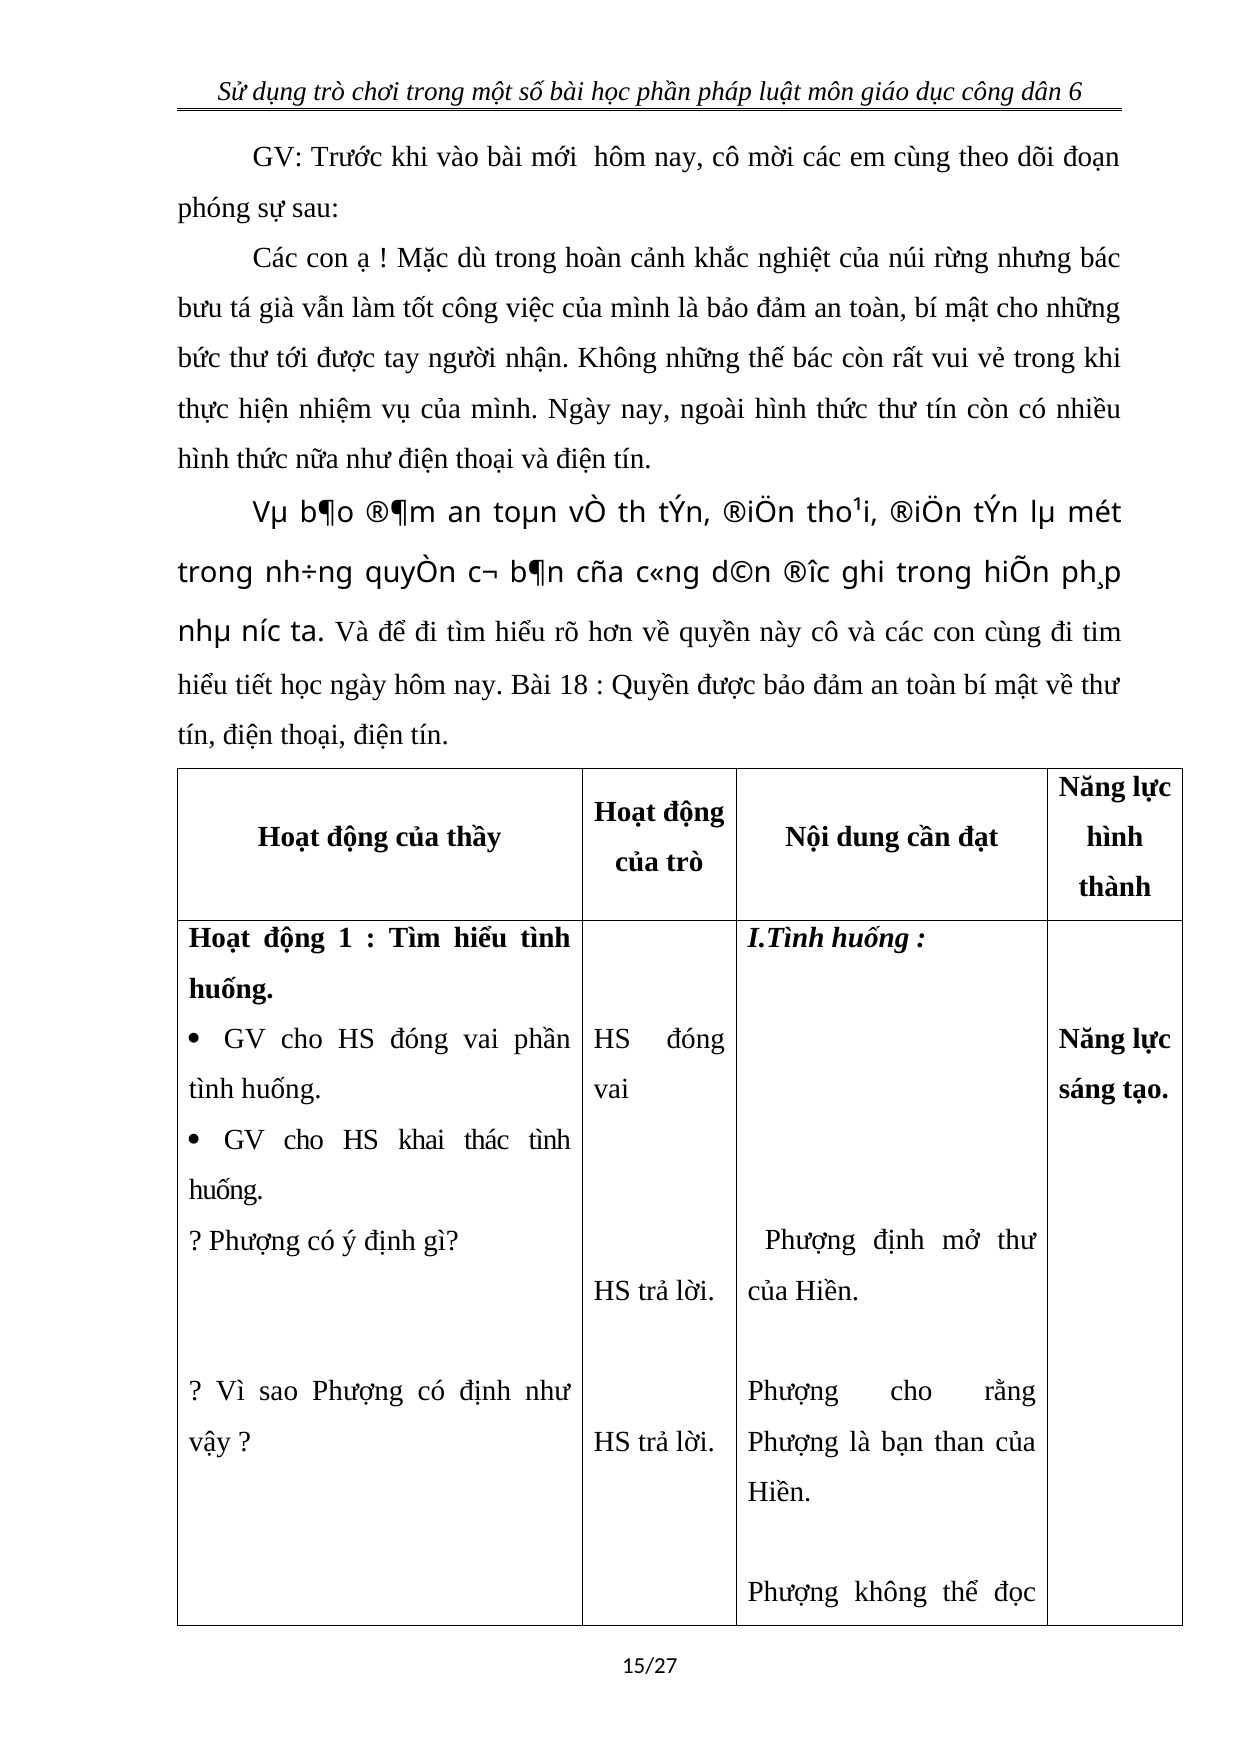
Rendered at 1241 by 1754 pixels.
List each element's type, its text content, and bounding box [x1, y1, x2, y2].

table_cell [583, 921, 736, 1625]
text Vµ b¶o ®¶m an toµn vÒ th­ tÝn, ®iÖn tho¹i, ®iÖn tÝn lµ mét trong nh÷ng quyÒn c¬ b¶n cña c«ng d©n ®­îc ghi trong hiÕn ph¸p nhµ n­íc ta. Và để đi tìm hiểu rõ hơn về quyền này cô và các con cùng đi tim hiểu tiết học ngày hôm nay. Bài 18 : Quyền được bảo đảm an toàn bí mật về thư tín, điện thoại, điện tín. [177, 492, 1122, 751]
text Các con ạ ! Mặc dù trong hoàn cảnh khắc nghiệt của núi rừng nhưng bác bưu tá già vẫn làm tốt công việc của mình là bảo đảm an toàn, bí mật cho những bức thư tới được tay người nhận. Không những thế bác còn rất vui vẻ trong khi thực hiện nhiệm vụ của mình. Ngày nay, ngoài hình thức thư tín còn có nhiều hình thức nữa như điện thoại và điện tín. [177, 240, 1122, 475]
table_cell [178, 921, 582, 1625]
table_header Nội dung cần đạt [737, 769, 1047, 919]
text GV: Trước khi vào bài mới hôm nay, cô mời các em cùng theo dõi đoạn phóng sự sau: [177, 139, 1122, 223]
table_cell Năng lực sáng tạo. [1048, 921, 1182, 1625]
table_header Năng lực hình thành [1048, 769, 1182, 919]
table_header Hoạt động của thầy [178, 769, 582, 919]
table_header Hoạt động của trò [583, 769, 736, 919]
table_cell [737, 921, 1047, 1625]
